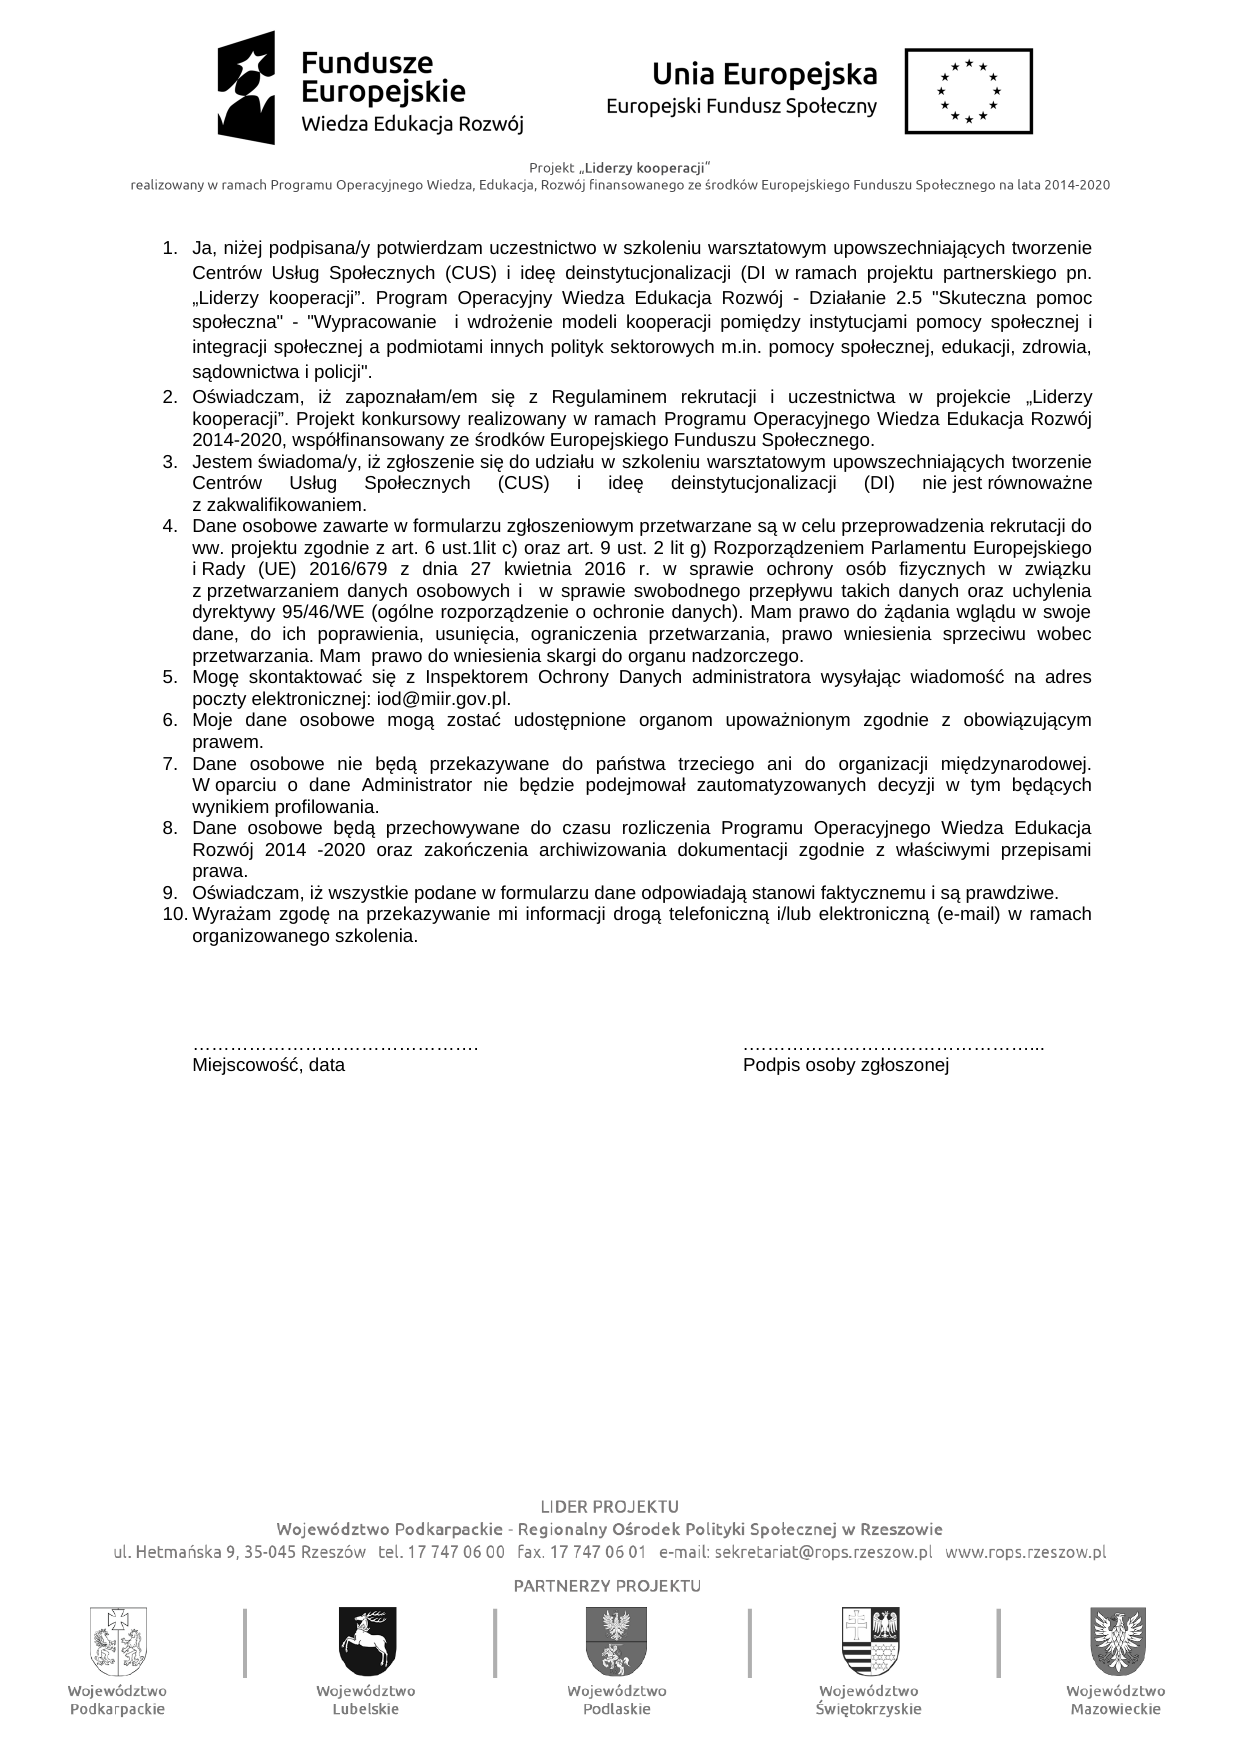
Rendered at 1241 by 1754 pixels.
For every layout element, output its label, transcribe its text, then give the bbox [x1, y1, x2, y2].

list Oświadczam, iż wszystkie podane w formularzu dane odpowiadają stanowi faktycznemu i są prawdziwe. [162, 882, 1092, 903]
text ………………………………………. .………………………………………... [192, 1033, 1092, 1054]
list Moje dane osobowe mogą zostać udostępnione organom upoważnionym zgodnie z obowiązującym prawem. [162, 709, 1092, 752]
picture [0, 12, 1241, 217]
list Oświadczam, iż zapoznałam/em się z Regulaminem rekrutacji i uczestnictwa w projekcie „Liderzy kooperacji”. Projekt konkursowy realizowany w ramach Programu Operacyjnego Wiedza Edukacja Rozwój 2014-2020, współfinansowany ze środków Europejskiego Funduszu Społecznego. [162, 386, 1092, 450]
list Dane osobowe zawarte w formularzu zgłoszeniowym przetwarzane są w celu przeprowadzenia rekrutacji do ww. projektu zgodnie z art. 6 ust.1lit c) oraz art. 9 ust. 2 lit g) Rozporządzeniem Parlamentu Europejskiego i Rady (UE) 2016/679 z dnia 27 kwietnia 2016 r. w sprawie ochrony osób fizycznych w związku z przetwarzaniem danych osobowych i w sprawie swobodnego przepływu takich danych oraz uchylenia dyrektywy 95/46/WE (ogólne rozporządzenie o ochronie danych). Mam prawo do żądania wglądu w swoje dane, do ich poprawienia, usunięcia, ograniczenia przetwarzania, prawo wniesienia sprzeciwu wobec przetwarzania. Mam prawo do wniesienia skargi do organu nadzorczego. [162, 515, 1092, 666]
picture [0, 1486, 1235, 1748]
list Dane osobowe nie będą przekazywane do państwa trzeciego ani do organizacji międzynarodowej. W oparciu o dane Administrator nie będzie podejmował zautomatyzowanych decyzji w tym będących wynikiem profilowania. [162, 752, 1092, 817]
list Dane osobowe będą przechowywane do czasu rozliczenia Programu Operacyjnego Wiedza Edukacja Rozwój 2014 -2020 oraz zakończenia archiwizowania dokumentacji zgodnie z właściwymi przepisami prawa. [162, 817, 1092, 882]
list Mogę skontaktować się z Inspektorem Ochrony Danych administratora wysyłając wiadomość na adres poczty elektronicznej: iod@miir.gov.pl. [162, 666, 1092, 709]
list Jestem świadoma/y, iż zgłoszenie się do udziału w szkoleniu warsztatowym upowszechniających tworzenie Centrów Usług Społecznych (CUS) i ideę deinstytucjonalizacji (DI) nie jest równoważne z zakwalifikowaniem. [162, 450, 1092, 515]
list Ja, niżej podpisana/y potwierdzam uczestnictwo w szkoleniu warsztatowym upowszechniających tworzenie Centrów Usług Społecznych (CUS) i ideę deinstytucjonalizacji (DI w ramach projektu partnerskiego pn. „Liderzy kooperacji”. Program Operacyjny Wiedza Edukacja Rozwój - Działanie 2.5 "Skuteczna pomoc społeczna" - "Wypracowanie i wdrożenie modeli kooperacji pomiędzy instytucjami pomocy społecznej i integracji społecznej a podmiotami innych polityk sektorowych m.in. pomocy społecznej, edukacji, zdrowia, sądownictwa i policji". [162, 237, 1092, 382]
text Miejscowość, data Podpis osoby zgłoszonej [192, 1054, 1092, 1076]
list Wyrażam zgodę na przekazywanie mi informacji drogą telefoniczną i/lub elektroniczną (e-mail) w ramach organizowanego szkolenia. [162, 903, 1092, 946]
